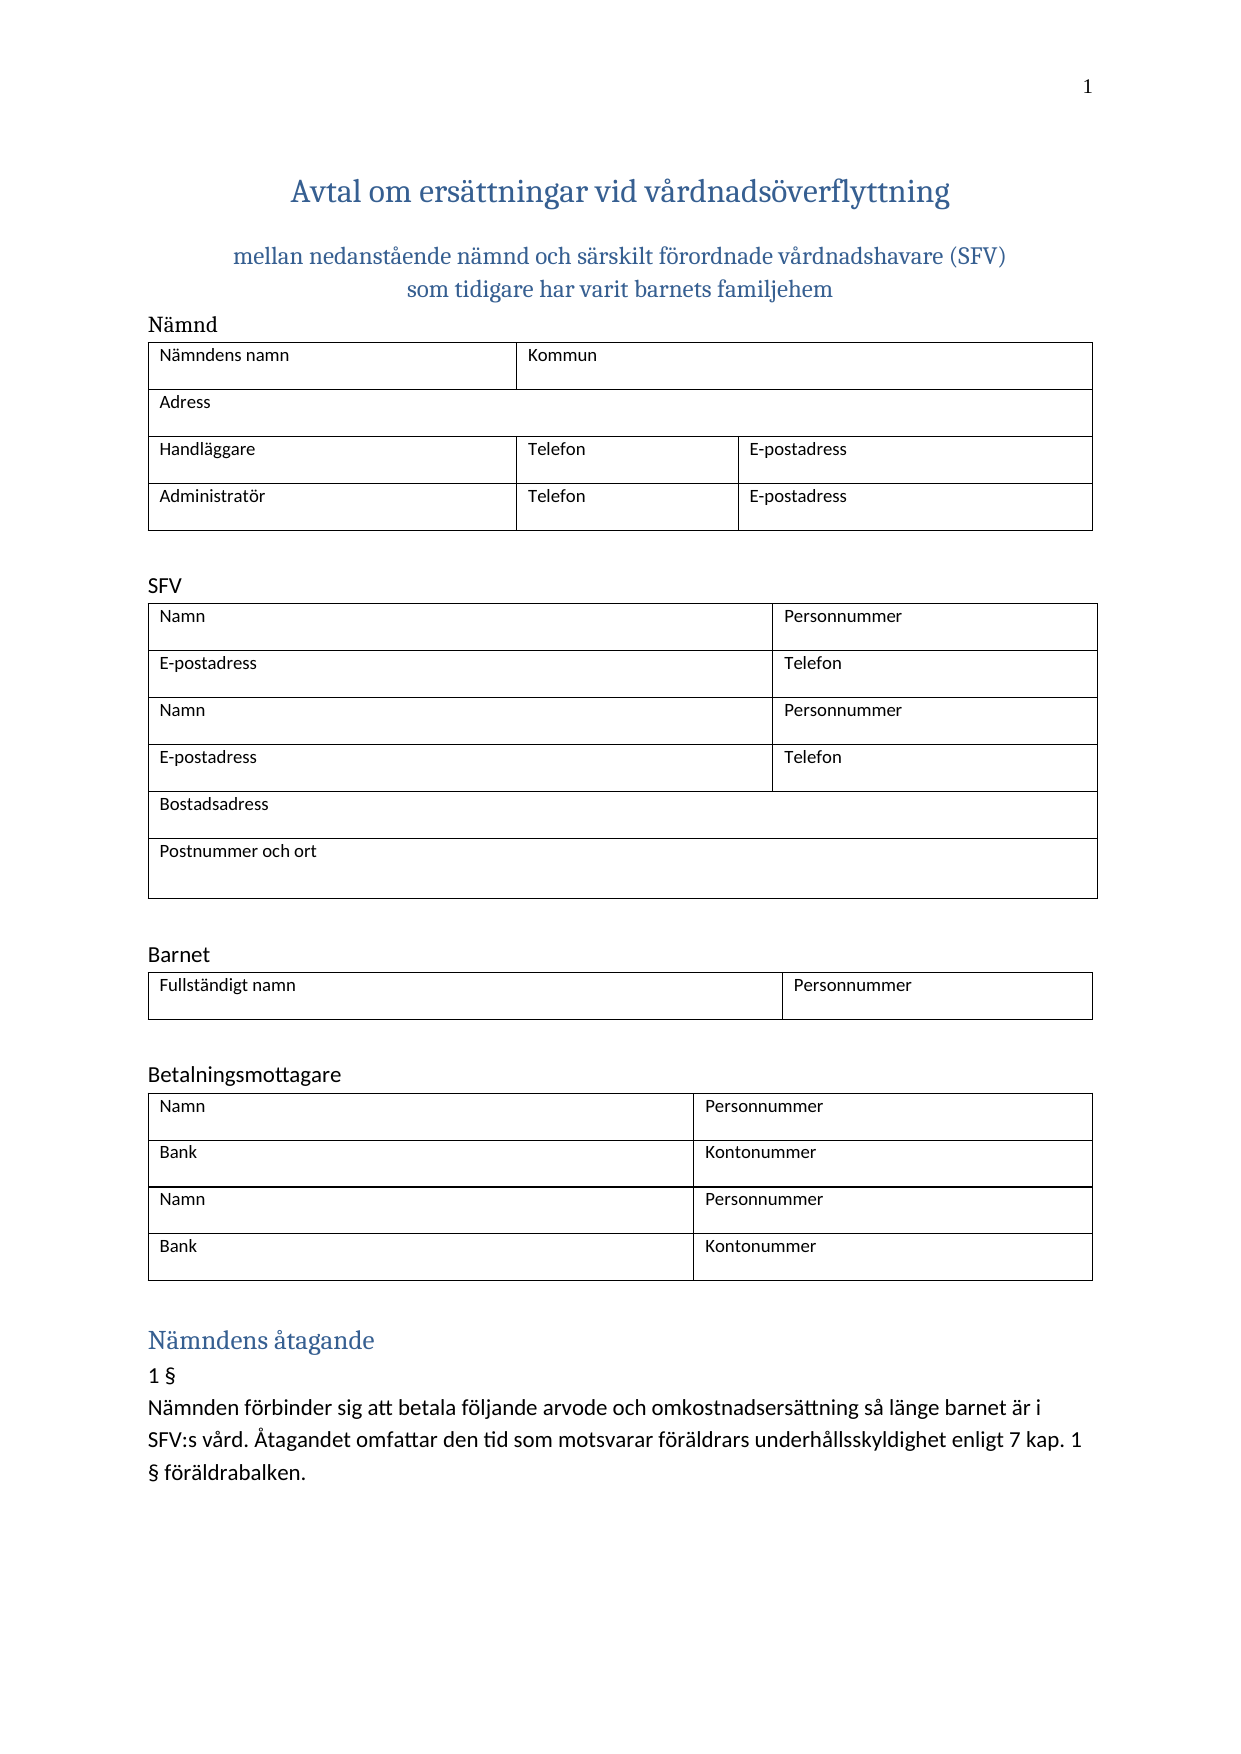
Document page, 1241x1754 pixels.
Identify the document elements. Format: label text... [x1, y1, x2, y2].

table_cell E-postadress [739, 484, 1092, 529]
table_cell Bostadsadress [149, 792, 1097, 838]
subtitle mellan nedanstående nämnd och särskilt förordnade vårdnadshavare (SFV) som tidigare har varit barnets familjehem [148, 242, 1093, 303]
subtitle Avtal om ersättningar vid vårdnadsöverflyttning [148, 173, 1093, 211]
table_cell Telefon [773, 651, 1097, 697]
table_header Namn [149, 1094, 693, 1139]
table_header Personnummer [773, 604, 1097, 650]
table_header Personnummer [783, 973, 1092, 1019]
table_cell E-postadress [149, 745, 772, 791]
table_cell Kontonummer [694, 1141, 1092, 1186]
table_cell Namn [149, 698, 772, 744]
subtitle Nämnd [148, 312, 1093, 338]
table_cell Telefon [517, 484, 738, 529]
table_header Personnummer [694, 1094, 1092, 1139]
table_header Fullständigt namn [149, 973, 782, 1019]
table_cell Telefon [773, 745, 1097, 791]
table_cell Namn [149, 1188, 693, 1233]
table_cell Postnummer och ort [149, 839, 1097, 898]
table_header Nämndens namn [149, 343, 516, 389]
table_cell Bank [149, 1141, 693, 1186]
subtitle SFV [148, 571, 1093, 599]
subtitle Betalningsmottagare [148, 1061, 1093, 1088]
table_cell Administratör [149, 484, 516, 529]
subtitle Nämndens åtagande [148, 1325, 1093, 1356]
text 1 § Nämnden förbinder sig att betala följande arvode och omkostnadsersättning så länge barnet är i SFV:s vård. Åtagandet omfattar den tid som motsvarar föräldrars underhållsskyldighet enligt 7 kap. 1 § föräldrabalken. [148, 1361, 1093, 1486]
table_cell E-postadress [739, 437, 1092, 483]
subtitle Barnet [148, 940, 1093, 968]
table_cell Kontonummer [694, 1234, 1092, 1280]
table_header Kommun [517, 343, 1092, 389]
table_cell Personnummer [773, 698, 1097, 744]
table_cell Adress [149, 390, 1092, 436]
table_cell Bank [149, 1234, 693, 1280]
table_cell Telefon [517, 437, 738, 483]
table_cell Handläggare [149, 437, 516, 483]
table_cell Personnummer [694, 1188, 1092, 1233]
table_header Namn [149, 604, 772, 650]
table_cell E-postadress [149, 651, 772, 697]
